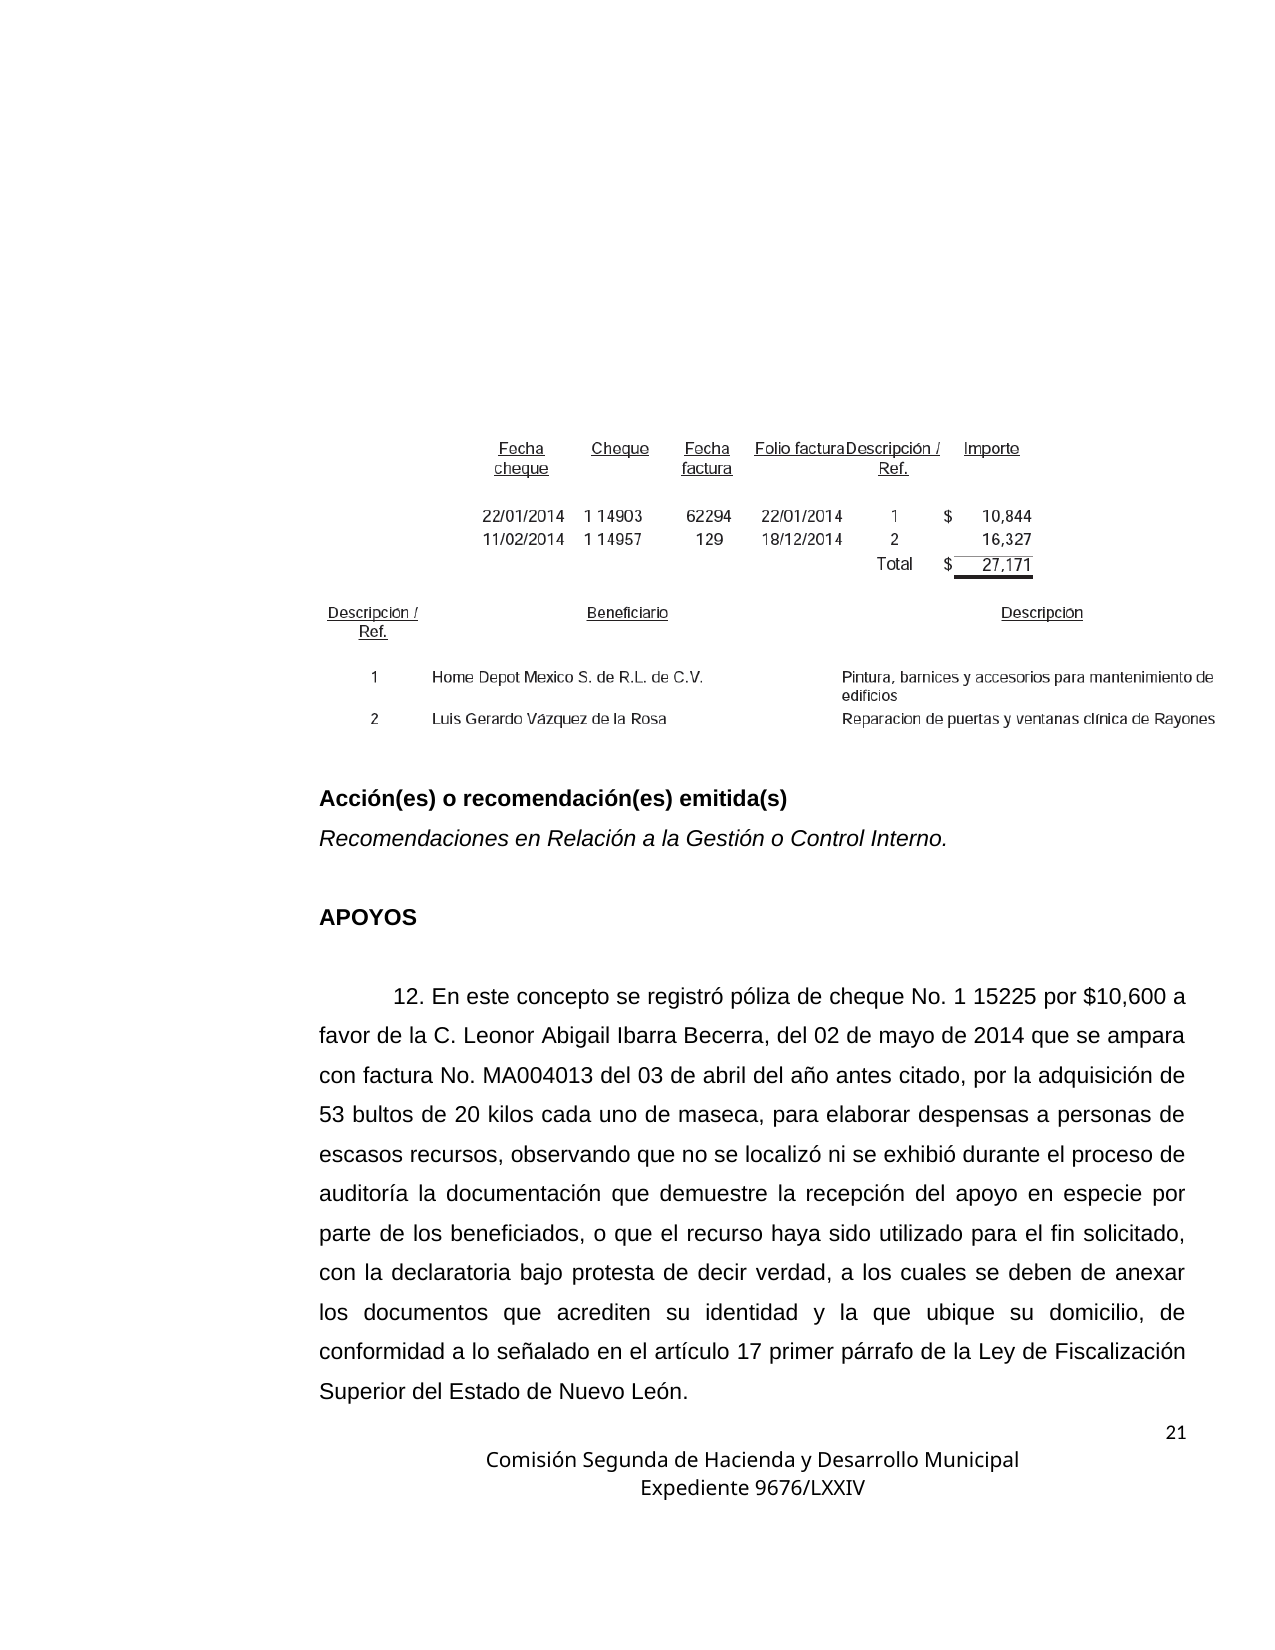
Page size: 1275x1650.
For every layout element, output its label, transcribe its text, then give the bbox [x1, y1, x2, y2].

text APOYOS [319, 904, 1186, 930]
picture [318, 600, 1221, 732]
text Acción(es) o recomendación(es) emitida(s) [319, 785, 1186, 812]
text 12. En este concepto se registró póliza de cheque No. 1 15225 por $10,600 a favor de la C. Leonor Abigail Ibarra Becerra, del 02 de mayo de 2014 que se ampara con factura No. MA004013 del 03 de abril del año antes citado, por la adquisición de 53 bultos de 20 kilos cada uno de maseca, para elaborar despensas a personas de escasos recursos, observando que no se localizó ni se exhibió durante el proceso de auditoría la documentación que demuestre la recepción del apoyo en especie por parte de los beneficiados, o que el recurso haya sido utilizado para el fin solicitado, con la declaratoria bajo protesta de decir verdad, a los cuales se deben de anexar los documentos que acrediten su identidad y la que ubique su domicilio, de conformidad a lo señalado en el artículo 17 primer párrafo de la Ley de Fiscalización Superior del Estado de Nuevo León. [319, 983, 1186, 1404]
text Recomendaciones en Relación a la Gestión o Control Interno. [319, 825, 1186, 851]
picture [481, 435, 1038, 587]
